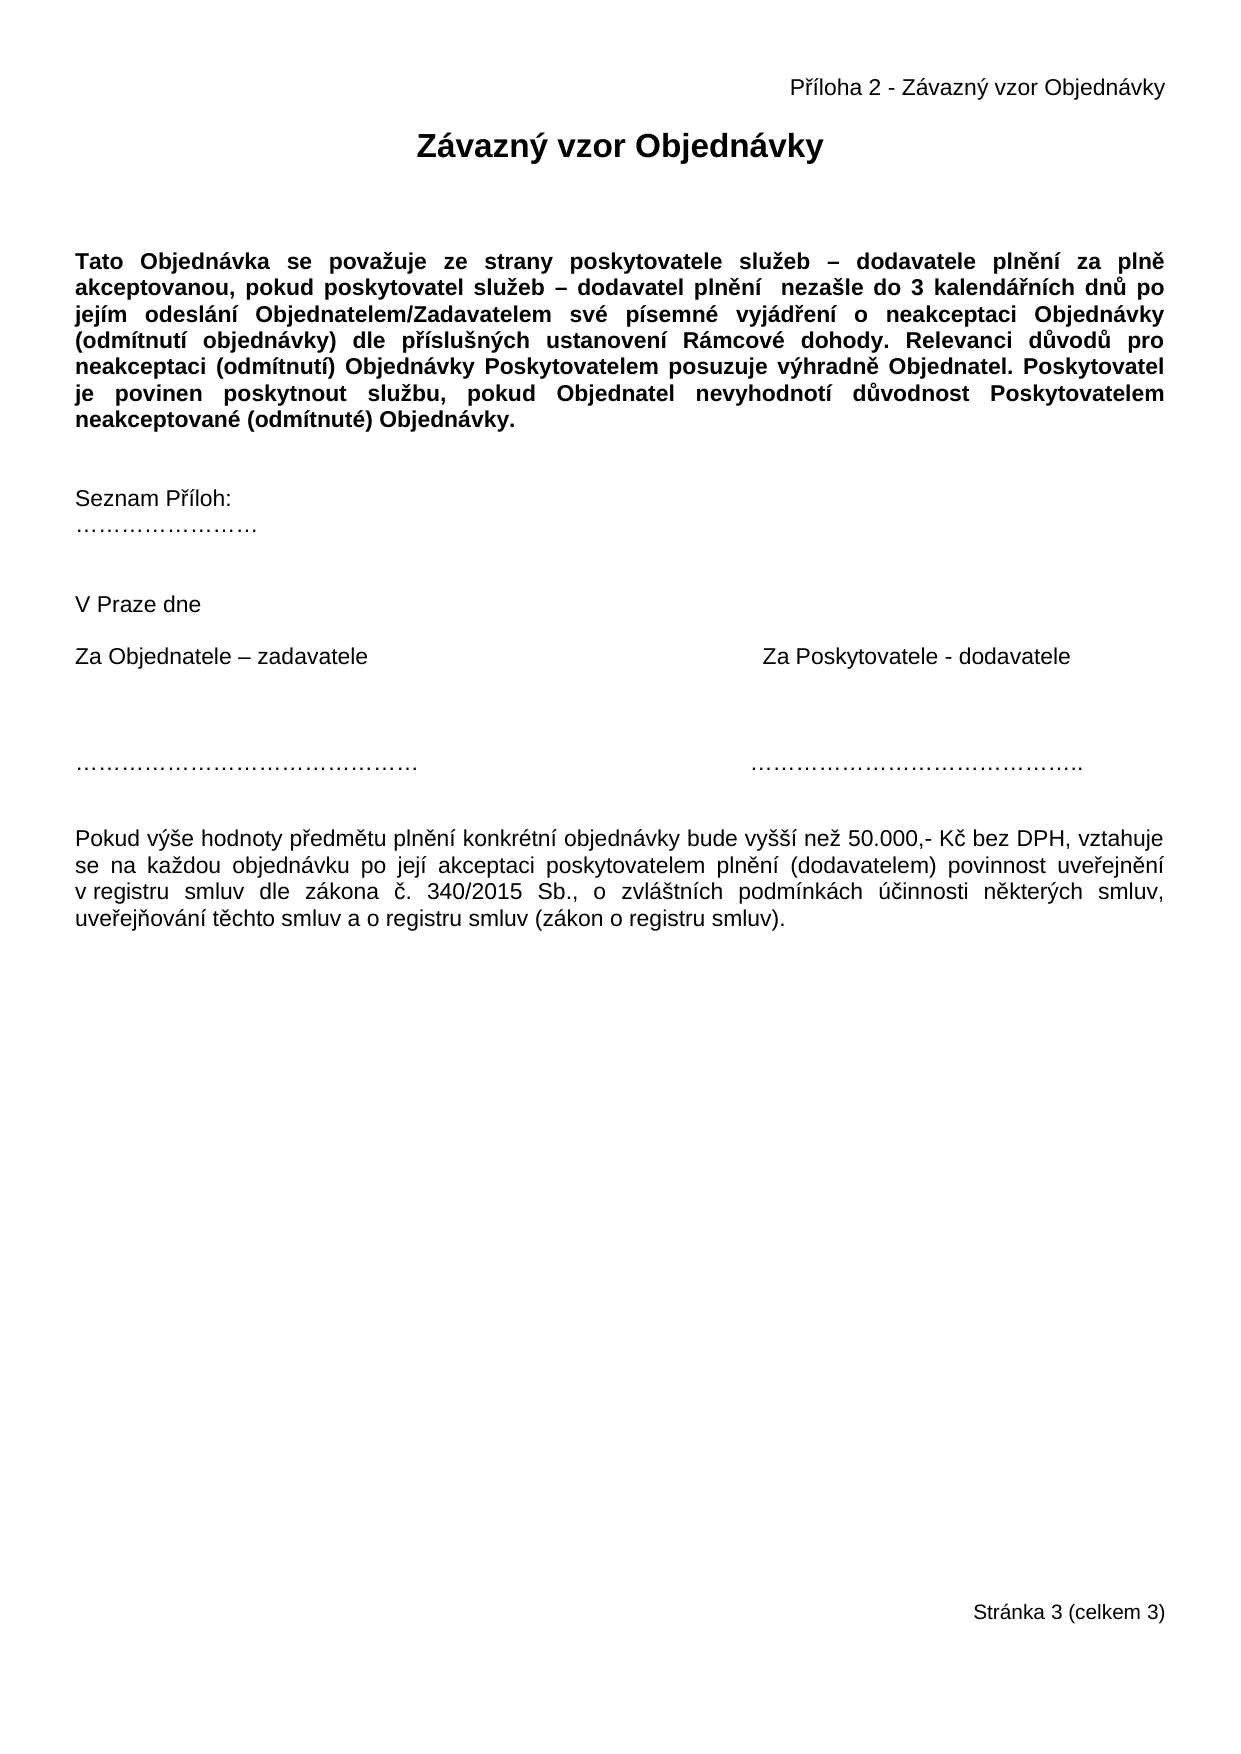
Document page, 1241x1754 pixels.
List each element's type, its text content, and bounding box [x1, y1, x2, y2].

text Za Objednatele – zadavatele Za Poskytovatele - dodavatele [75, 643, 1165, 669]
text Seznam Příloh: [75, 485, 1165, 511]
text …………………… [75, 511, 1165, 538]
text Pokud výše hodnoty předmětu plnění konkrétní objednávky bude vyšší než 50.000,- Kč bez DPH, vztahuje se na každou objednávku po její akceptaci poskytovatelem plnění (dodavatelem) povinnost uveřejnění v registru smluv dle zákona č. 340/2015 Sb., o zvláštních podmínkách účinnosti některých smluv, uveřejňování těchto smluv a o registru smluv (zákon o registru smluv). [75, 825, 1165, 931]
text Tato Objednávka se považuje ze strany poskytovatele služeb – dodavatele plnění za plně akceptovanou, pokud poskytovatel služeb – dodavatel plnění nezašle do 3 kalendářních dnů po jejím odeslání Objednatelem/Zadavatelem své písemné vyjádření o neakceptaci Objednávky (odmítnutí objednávky) dle příslušných ustanovení Rámcové dohody. Relevanci důvodů pro neakceptaci (odmítnutí) Objednávky Poskytovatelem posuzuje výhradně Objednatel. Poskytovatel je povinen poskytnout službu, pokud Objednatel nevyhodnotí důvodnost Poskytovatelem neakceptované (odmítnuté) Objednávky. [75, 248, 1165, 432]
text ……………………………………… …………………………………….. [75, 749, 1165, 775]
text V Praze dne [75, 591, 1165, 617]
